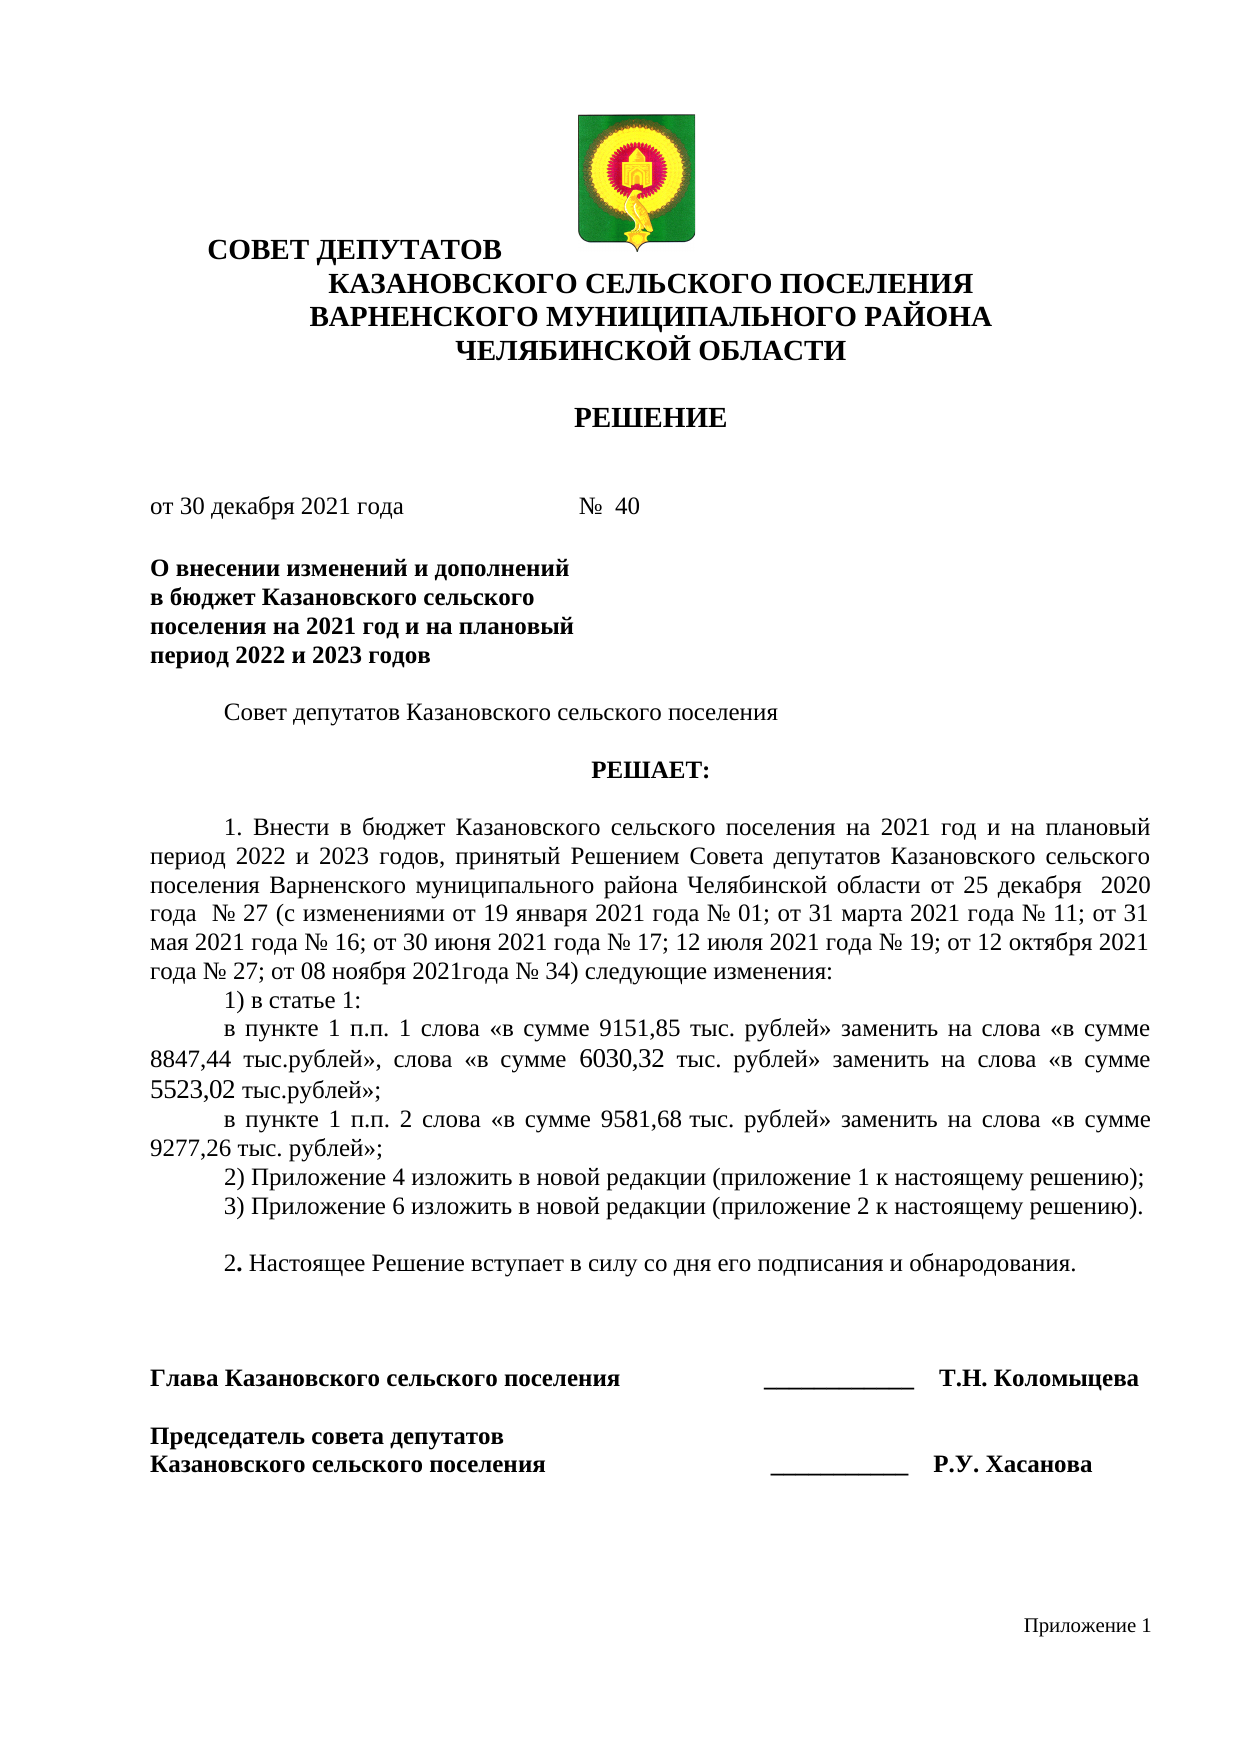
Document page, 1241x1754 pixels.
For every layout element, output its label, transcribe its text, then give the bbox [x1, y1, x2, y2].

title СОВЕТ ДЕПУТАТОВ [150, 232, 1152, 266]
title от 30 декабря 2021 года № 40 [150, 491, 1152, 520]
title в бюджет Казановского сельского [150, 582, 1152, 611]
text Приложение 1 [150, 1613, 1152, 1637]
text 1) в статье 1: [150, 985, 1152, 1013]
text в пункте 1 п.п. 1 слова «в сумме 9151,85 тыс. рублей» заменить на слова «в сумме 8847,44 тыс.рублей», слова «в сумме 6030,32 тыс. рублей» заменить на слова «в сумме 5523,02 тыс.рублей»; [150, 1013, 1152, 1104]
title период 2022 и 2023 годов [150, 640, 1152, 668]
title поселения на 2021 год и на плановый [150, 611, 1152, 640]
text 2) Приложение 4 изложить в новой редакции (приложение 1 к настоящему решению); [150, 1162, 1152, 1191]
text 3) Приложение 6 изложить в новой редакции (приложение 2 к настоящему решению). [224, 1191, 1152, 1219]
title ЧЕЛЯБИНСКОЙ ОБЛАСТИ [150, 333, 1152, 367]
title РЕШЕНИЕ [150, 400, 1152, 434]
text Казановского сельского поселения ___________ Р.У. Хасанова [150, 1449, 1152, 1478]
text 2. Настоящее Решение вступает в силу со дня его подписания и обнародования. [150, 1248, 1152, 1277]
title О внесении изменений и дополнений [150, 553, 1152, 582]
text 1. Внести в бюджет Казановского сельского поселения на 2021 год и на плановый период 2022 и 2023 годов, принятый Решением Совета депутатов Казановского сельского поселения Варненского муниципального района Челябинской области от 25 декабря 2020 года № 27 (с изменениями от 19 января 2021 года № 01; от 31 марта 2021 года № 11; от 31 мая 2021 года № 16; от 30 июня 2021 года № 17; 12 июля 2021 года № 19; от 12 октября 2021 года № 27; от 08 ноября 2021года № 34) следующие изменения: [150, 812, 1152, 985]
text РЕШАЕТ: [150, 755, 1152, 783]
picture [578, 114, 696, 252]
text Глава Казановского сельского поселения ____________ Т.Н. Коломыцева [150, 1363, 1152, 1392]
text Совет депутатов Казановского сельского поселения [150, 697, 1152, 726]
title КАЗАНОВСКОГО СЕЛЬСКОГО ПОСЕЛЕНИЯ [150, 266, 1152, 299]
text Председатель совета депутатов [150, 1421, 1152, 1449]
text в пункте 1 п.п. 2 слова «в сумме 9581,68 тыс. рублей» заменить на слова «в сумме 9277,26 тыс. рублей»; [150, 1104, 1152, 1162]
title ВАРНЕНСКОГО МУНИЦИПАЛЬНОГО РАЙОНА [150, 299, 1152, 333]
